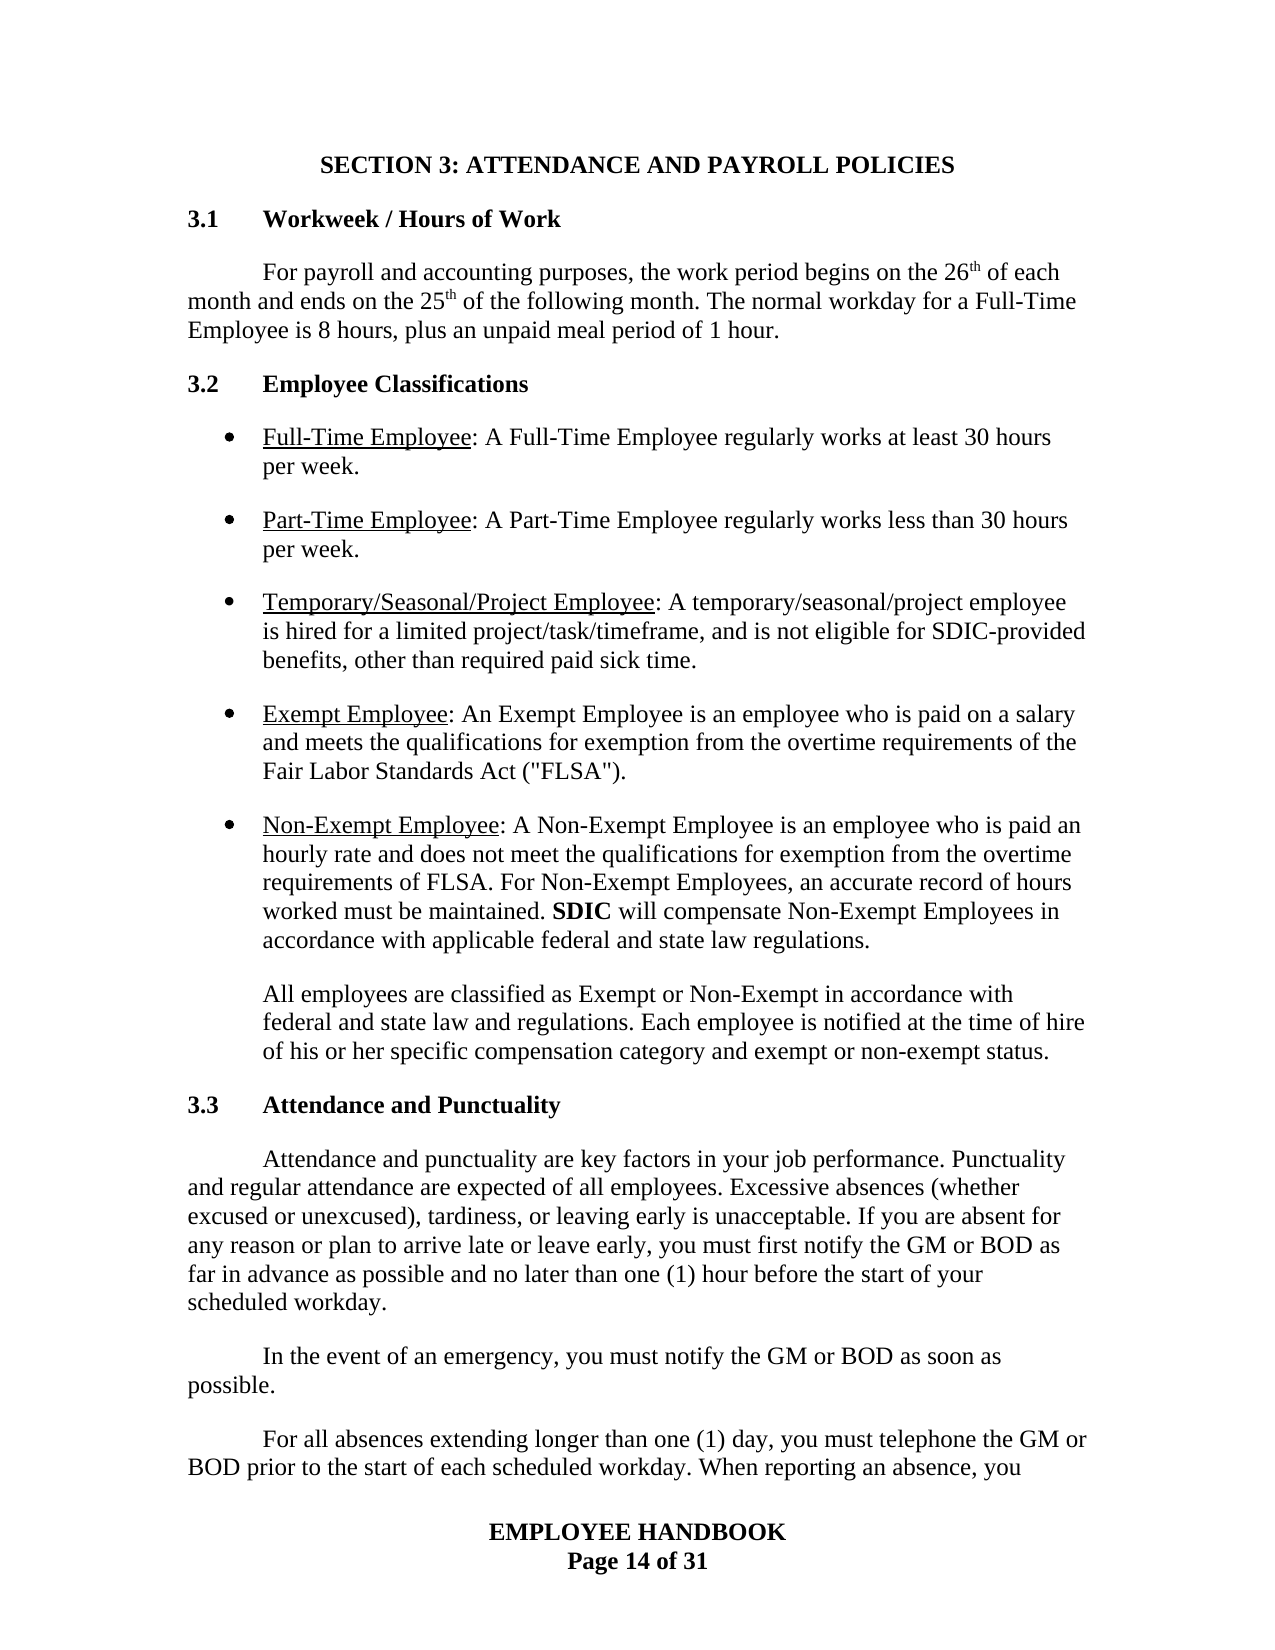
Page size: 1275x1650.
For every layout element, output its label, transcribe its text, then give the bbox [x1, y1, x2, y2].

text In the event of an emergency, you must notify the GM or BOD as soon as possible. [187, 1341, 1087, 1399]
subtitle Workweek / Hours of Work [187, 204, 1087, 232]
subtitle attendance and payroll policies [187, 150, 1087, 179]
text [187, 1424, 1087, 1481]
list Temporary/Seasonal/Project Employee: A temporary/seasonal/project employee is hired for a limited project/task/timeframe, and is not eligible for SDIC-provided benefits, other than required paid sick time. [225, 587, 1087, 674]
text All employees are classified as Exempt or Non-Exempt in accordance with federal and state law and regulations. Each employee is notified at the time of hire of his or her specific compensation category and exempt or non-exempt status. [262, 979, 1087, 1065]
subtitle Attendance and Punctuality [187, 1090, 1087, 1119]
list Full-Time Employee: A Full-Time Employee regularly works at least 30 hours per week. [225, 422, 1087, 480]
list Non-Exempt Employee: A Non-Exempt Employee is an employee who is paid an hourly rate and does not meet the qualifications for exemption from the overtime requirements of FLSA. For Non-Exempt Employees, an accurate record of hours worked must be maintained. SDIC will compensate Non-Exempt Employees in accordance with applicable federal and state law regulations. [225, 810, 1087, 954]
list Exempt Employee: An Exempt Employee is an employee who is paid on a salary and meets the qualifications for exemption from the overtime requirements of the Fair Labor Standards Act ("FLSA"). [225, 699, 1087, 785]
text Attendance and punctuality are key factors in your job performance. Punctuality and regular attendance are expected of all employees. Excessive absences (whether excused or unexcused), tardiness, or leaving early is unacceptable. If you are absent for any reason or plan to arrive late or leave early, you must first notify the GM or BOD as far in advance as possible and no later than one (1) hour before the start of your scheduled workday. [187, 1144, 1087, 1316]
text For payroll and accounting purposes, the work period begins on the 26th of each month and ends on the 25th of the following month. The normal workday for a Full-Time Employee is 8 hours, plus an unpaid meal period of 1 hour. [187, 257, 1087, 344]
list Part-Time Employee: A Part-Time Employee regularly works less than 30 hours per week. [225, 505, 1087, 562]
subtitle Employee Classifications [187, 369, 1087, 397]
